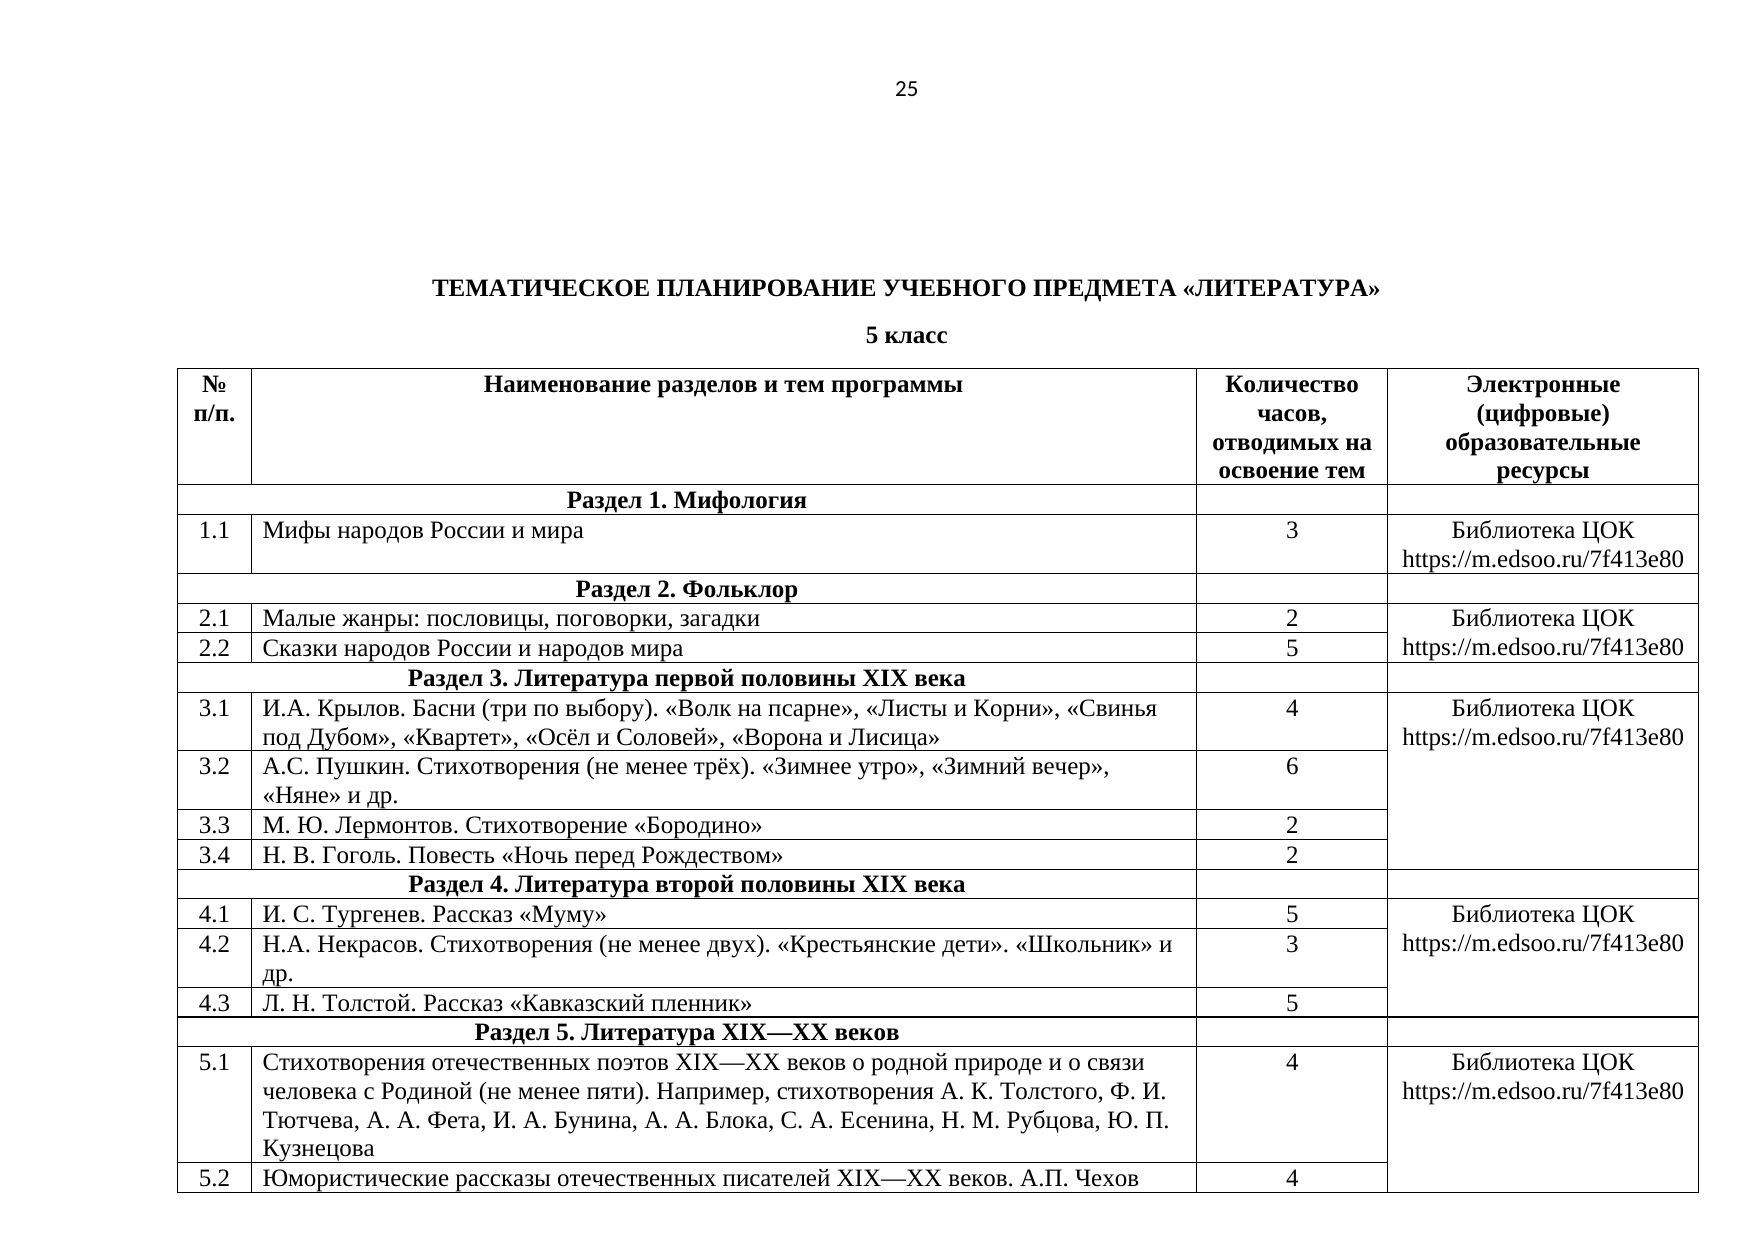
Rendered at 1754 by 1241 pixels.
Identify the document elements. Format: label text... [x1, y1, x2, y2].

table_cell 6 [1197, 751, 1387, 809]
table_cell М. Ю. Лермонтов. Стихотворение «Бородино» [252, 810, 1196, 839]
table_cell Библиотека ЦОК https://m.edsoo.ru/7f413e80 [1388, 515, 1698, 573]
table_cell 5 [1197, 899, 1387, 928]
table_cell 2.2 [178, 633, 251, 662]
text ТЕМАТИЧЕСКОЕ ПЛАНИРОВАНИЕ УЧЕБНОГО ПРЕДМЕТА «ЛИТЕРАТУРА» [177, 273, 1636, 302]
table_cell [1388, 1018, 1698, 1046]
table_cell Сказки народов России и народов мира [252, 633, 1196, 662]
table_cell 3 [1197, 929, 1387, 987]
table_cell Раздел 5. Литература XIX—ХХ веков [178, 1018, 1196, 1046]
table_cell [1388, 574, 1698, 602]
table_header Электронные (цифровые) образовательные ресурсы [1388, 369, 1698, 484]
table_cell Мифы народов России и мира [252, 515, 1196, 573]
table_cell Раздел 1. Мифология [178, 485, 1196, 514]
table_cell 4.1 [178, 899, 251, 928]
table_cell 2 [1197, 840, 1387, 868]
table_cell 1.1 [178, 515, 251, 573]
table_header Количество часов, отводимых на освоение тем [1197, 369, 1387, 484]
table_cell 2.1 [178, 604, 251, 632]
table_cell 3.1 [178, 693, 251, 750]
table_cell 4.3 [178, 988, 251, 1016]
table_cell Стихотворения отечественных поэтов XIX—ХХ веков о родной природе и о связи человека с Родиной (не менее пяти). Например, стихотворения А. К. Толстого, Ф. И. Тютчева, А. А. Фета, И. А. Бунина, А. А. Блока, С. А. Есенина, Н. М. Рубцова, Ю. П. Кузнецова [252, 1047, 1196, 1162]
table_cell 3.4 [178, 840, 251, 868]
table_cell Малые жанры: пословицы, поговорки, загадки [252, 604, 1196, 632]
table_cell И.А. Крылов. Басни (три по выбору). «Волк на псарне», «Листы и Корни», «Свинья под Дубом», «Квартет», «Осёл и Соловей», «Ворона и Лисица» [252, 693, 1196, 750]
table_cell 5.1 [178, 1047, 251, 1162]
table_cell 4 [1197, 1047, 1387, 1162]
table_header № п/п. [178, 369, 251, 484]
table_cell [1197, 663, 1387, 692]
table_cell Н. В. Гоголь. Повесть «Ночь перед Рождеством» [252, 840, 1196, 868]
table_cell Л. Н. Толстой. Рассказ «Кавказский пленник» [252, 988, 1196, 1016]
table_cell [1197, 574, 1387, 602]
table_cell 3.3 [178, 810, 251, 839]
table_cell [1388, 485, 1698, 514]
table_cell И. С. Тургенев. Рассказ «Муму» [252, 899, 1196, 928]
table_cell 3.2 [178, 751, 251, 809]
table_cell Н.А. Некрасов. Стихотворения (не менее двух). «Крестьянские дети». «Школьник» и др. [252, 929, 1196, 987]
table_cell Раздел 2. Фольклор [178, 574, 1196, 602]
table_cell [1388, 663, 1698, 692]
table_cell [252, 1163, 1196, 1192]
table_cell 4 [1197, 693, 1387, 750]
table_cell [1197, 1018, 1387, 1046]
text 5 класс [177, 321, 1636, 349]
table_cell 5 [1197, 988, 1387, 1016]
table_cell 2 [1197, 604, 1387, 632]
table_cell [1197, 485, 1387, 514]
table_cell 4 [1197, 1163, 1387, 1192]
table_cell 5.2 [178, 1163, 251, 1192]
table_cell [1388, 870, 1698, 898]
table_cell Раздел 3. Литература первой половины XIX века [178, 663, 1196, 692]
table_cell Библиотека ЦОК https://m.edsoo.ru/7f413e80 [1388, 1047, 1698, 1192]
table_cell 4.2 [178, 929, 251, 987]
table_cell 2 [1197, 810, 1387, 839]
table_cell Библиотека ЦОК https://m.edsoo.ru/7f413e80 [1388, 693, 1698, 868]
table_cell Раздел 4. Литература второй половины XIX века [178, 870, 1196, 898]
table_cell [1197, 870, 1387, 898]
table_header Наименование разделов и тем программы [252, 369, 1196, 484]
table_cell Библиотека ЦОК https://m.edsoo.ru/7f413e80 [1388, 899, 1698, 1016]
table_cell 3 [1197, 515, 1387, 573]
table_cell Библиотека ЦОК https://m.edsoo.ru/7f413e80 [1388, 604, 1698, 662]
table_cell А.С. Пушкин. Стихотворения (не менее трёх). «Зимнее утро», «Зимний вечер», «Няне» и др. [252, 751, 1196, 809]
table_cell 5 [1197, 633, 1387, 662]
